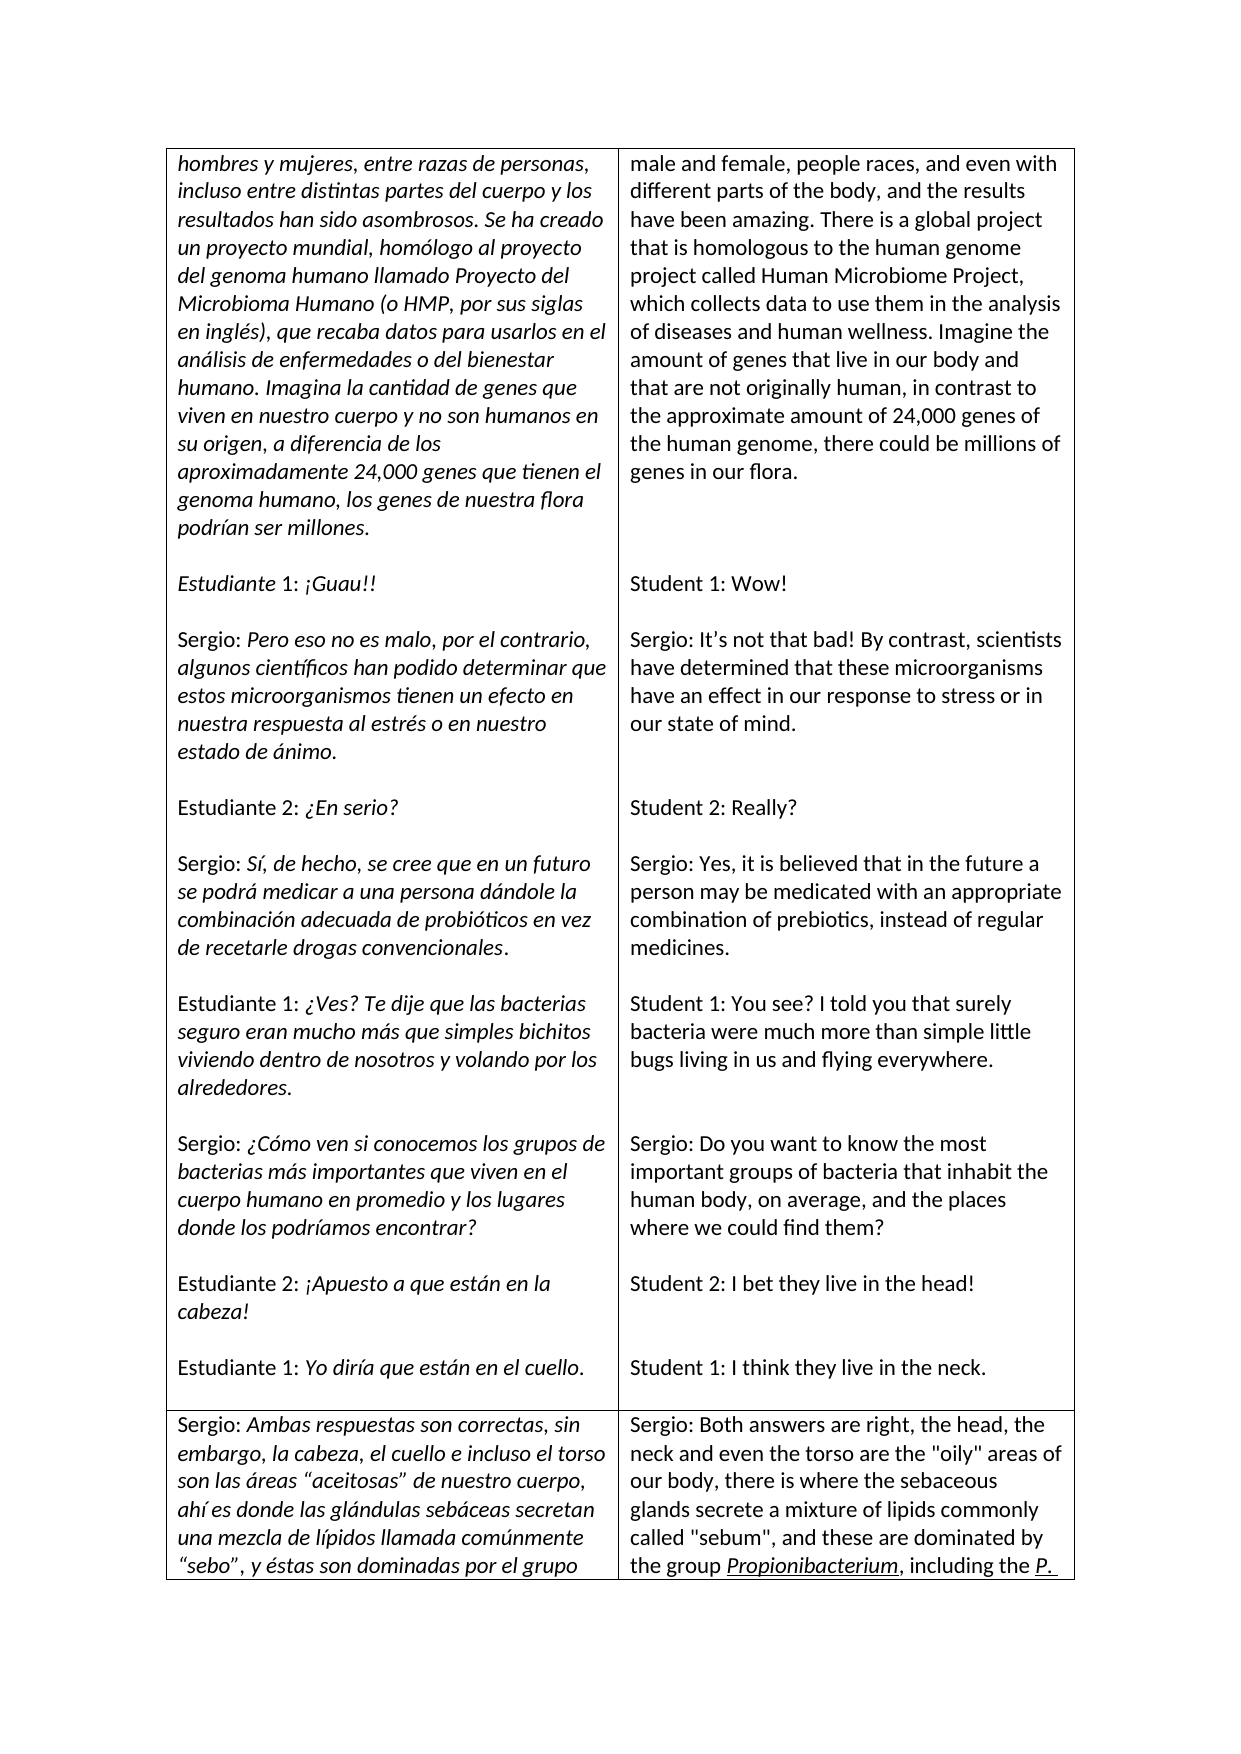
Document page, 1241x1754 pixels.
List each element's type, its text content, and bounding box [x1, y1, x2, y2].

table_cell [167, 1411, 618, 1579]
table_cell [619, 1411, 1074, 1579]
